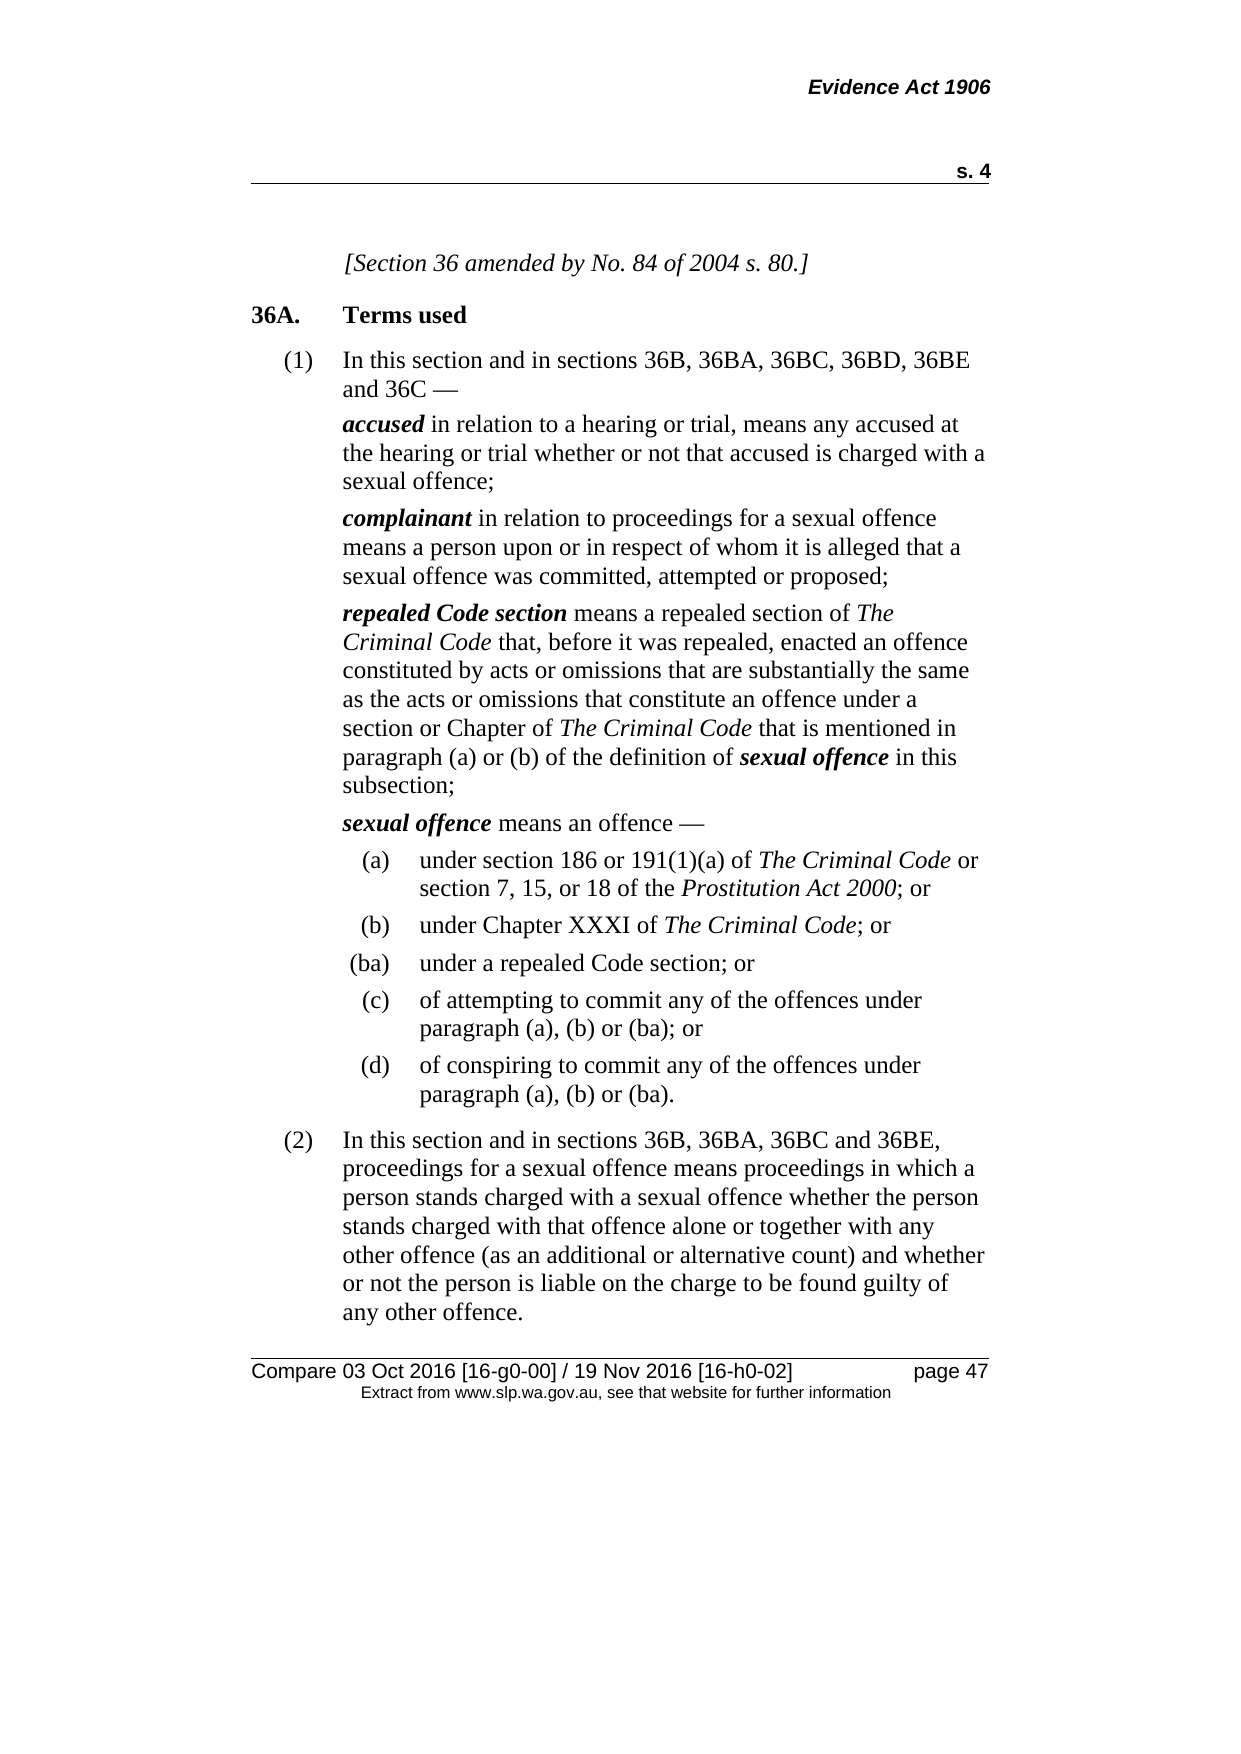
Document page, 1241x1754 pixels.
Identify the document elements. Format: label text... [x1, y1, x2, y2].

text (c) of attempting to commit any of the offences under paragraph (a), (b) or (ba); or [251, 985, 989, 1042]
text (b) under Chapter XXXI of The Criminal Code; or [251, 911, 989, 939]
text (2) In this section and in sections 36B, 36BA, 36BC and 36BE, proceedings for a sexual offence means proceedings in which a person stands charged with a sexual offence whether the person stands charged with that offence alone or together with any other offence (as an additional or alternative count) and whether or not the person is liable on the charge to be found guilty of any other offence. [251, 1125, 989, 1326]
text accused in relation to a hearing or trial, means any accused at the hearing or trial whether or not that accused is charged with a sexual offence; [251, 409, 989, 495]
text (1) In this section and in sections 36B, 36BA, 36BC, 36BD, 36BE and 36C — [251, 345, 989, 403]
text sexual offence means an offence — [251, 808, 989, 836]
text (ba) under a repealed Code section; or [251, 948, 989, 976]
subtitle 36A. Terms used [251, 300, 989, 328]
text complainant in relation to proceedings for a sexual offence means a person upon or in respect of whom it is alleged that a sexual offence was committed, attempted or proposed; [251, 503, 989, 590]
text [Section 36 amended by No. 84 of 2004 s. 80.] [251, 248, 989, 277]
text (d) of conspiring to commit any of the offences under paragraph (a), (b) or (ba). [251, 1051, 989, 1108]
text repealed Code section means a repealed section of The Criminal Code that, before it was repealed, enacted an offence constituted by acts or omissions that are substantially the same as the acts or omissions that constitute an offence under a section or Chapter of The Criminal Code that is mentioned in paragraph (a) or (b) of the definition of sexual offence in this subsection; [251, 598, 989, 799]
text (a) under section 186 or 191(1)(a) of The Criminal Code or section 7, 15, or 18 of the Prostitution Act 2000; or [251, 845, 989, 902]
